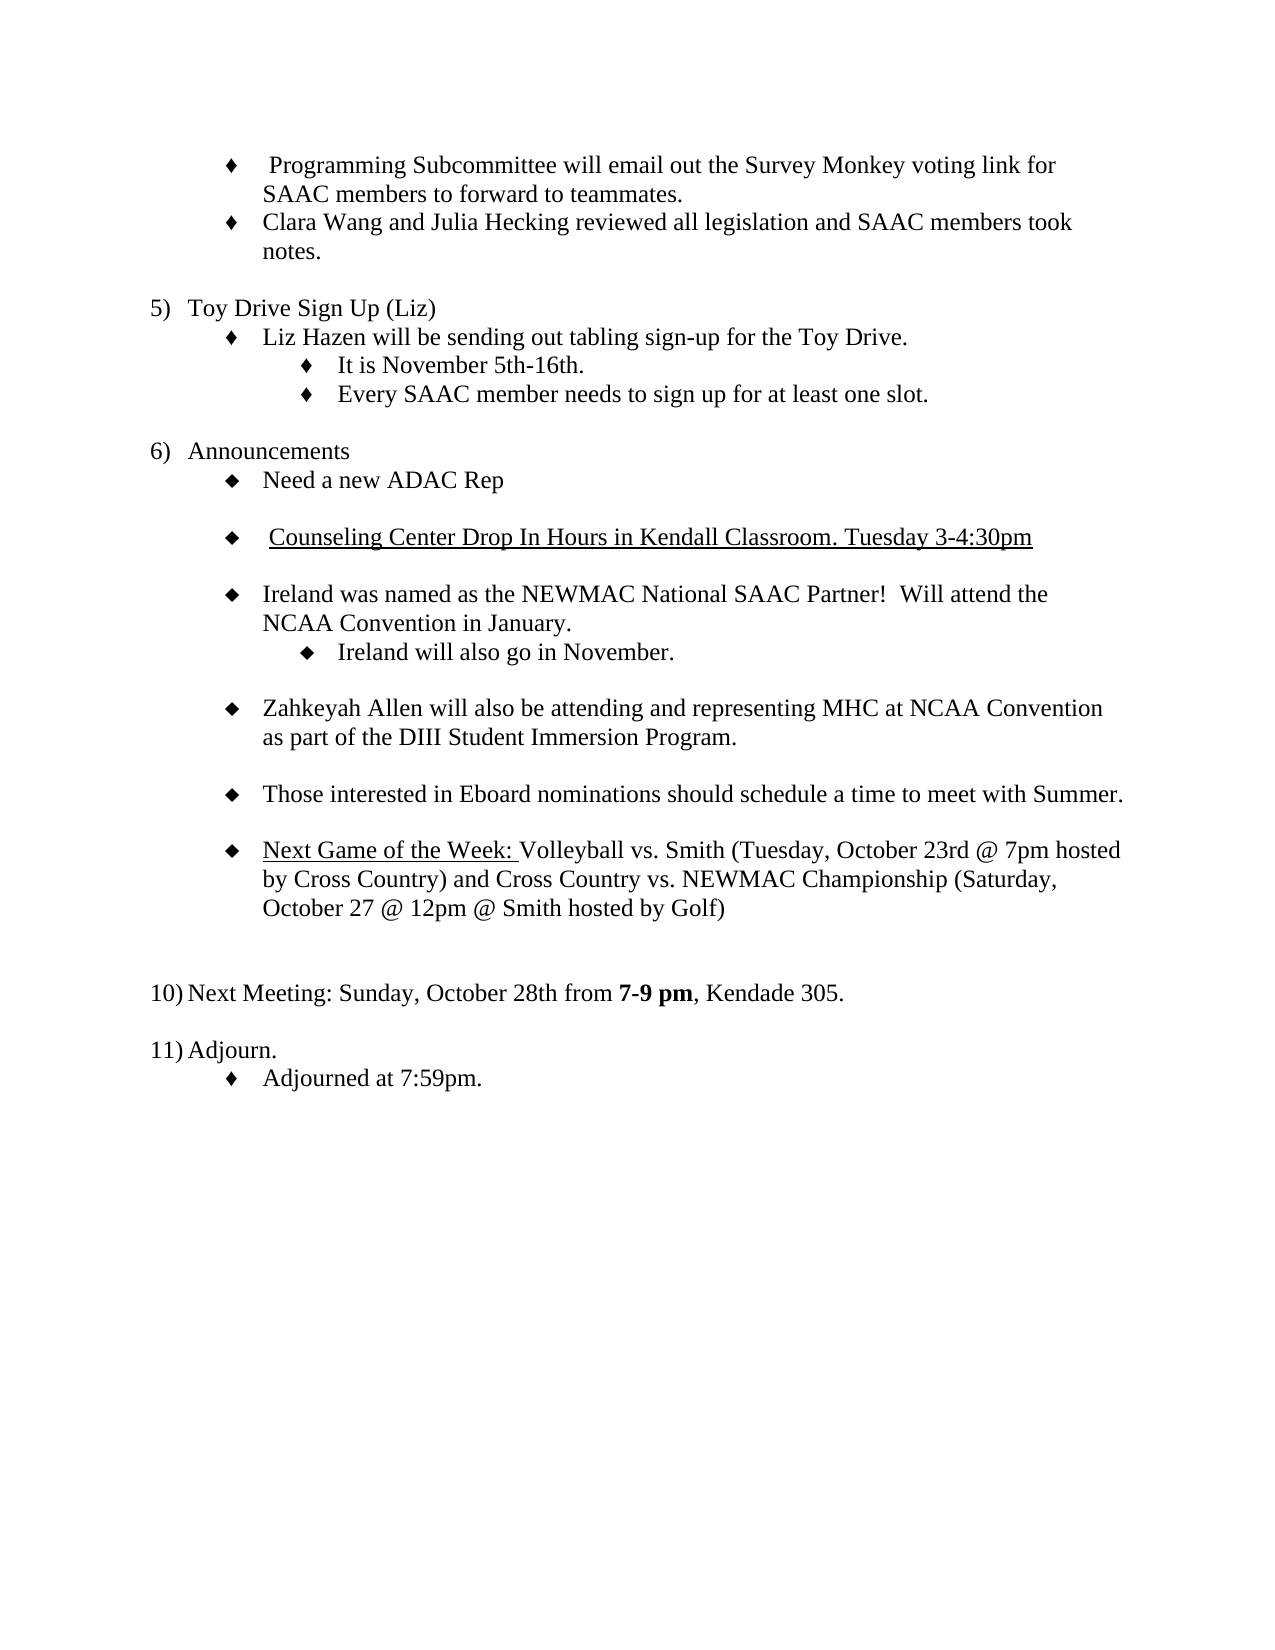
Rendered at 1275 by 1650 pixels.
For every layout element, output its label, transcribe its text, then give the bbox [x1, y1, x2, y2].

list Zahkeyah Allen will also be attending and representing MHC at NCAA Convention as part of the DIII Student Immersion Program. [225, 693, 1125, 751]
list Adjourned at 7:59pm. [225, 1063, 1125, 1092]
list Adjourn. [150, 1035, 1125, 1063]
list Announcements [150, 436, 1125, 465]
list Clara Wang and Julia Hecking reviewed all legislation and SAAC members took notes. [225, 207, 1125, 265]
list Every SAAC member needs to sign up for at least one slot. [300, 379, 1125, 408]
list Need a new ADAC Rep [225, 465, 1125, 493]
list Toy Drive Sign Up (Liz) [150, 293, 1125, 322]
list Counseling Center Drop In Hours in Kendall Classroom. Tuesday 3-4:30pm [225, 522, 1125, 551]
list Liz Hazen will be sending out tabling sign-up for the Toy Drive. [225, 322, 1125, 351]
list Programming Subcommittee will email out the Survey Monkey voting link for SAAC members to forward to teammates. [225, 150, 1125, 207]
list Those interested in Eboard nominations should schedule a time to meet with Summer. [225, 779, 1125, 808]
list Next Meeting: Sunday, October 28th from 7-9 pm, Kendade 305. [150, 978, 1125, 1007]
list Ireland was named as the NEWMAC National SAAC Partner! Will attend the NCAA Convention in January. [225, 579, 1125, 637]
list Ireland will also go in November. [300, 637, 1125, 665]
list It is November 5th-16th. [300, 351, 1125, 379]
list Next Game of the Week: Volleyball vs. Smith (Tuesday, October 23rd @ 7pm hosted by Cross Country) and Cross Country vs. NEWMAC Championship (Saturday, October 27 @ 12pm @ Smith hosted by Golf) [225, 836, 1125, 922]
